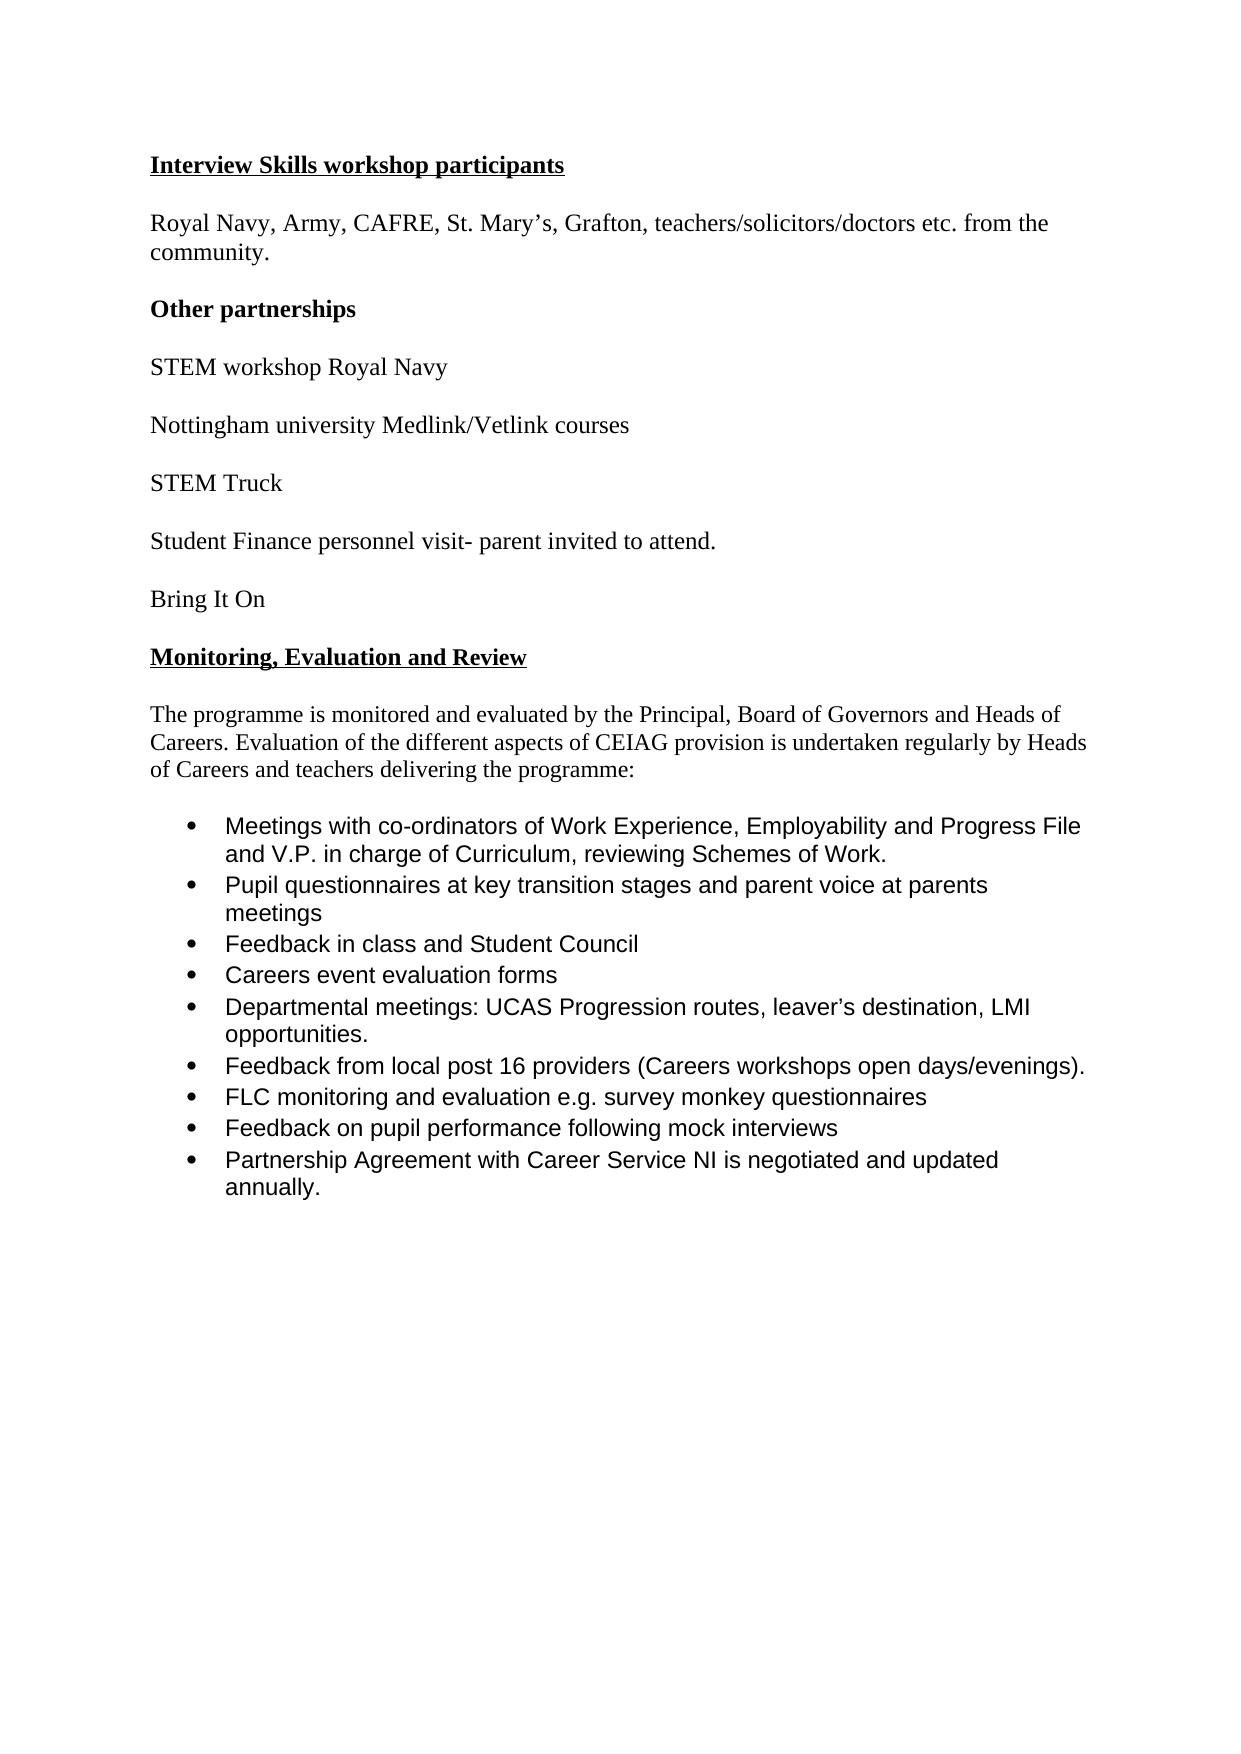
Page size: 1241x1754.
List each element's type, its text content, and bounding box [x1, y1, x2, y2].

text STEM Truck [150, 468, 1090, 497]
list Meetings with co-ordinators of Work Experience, Employability and Progress File and V.P. in charge of Curriculum, reviewing Schemes of Work. [187, 812, 1090, 867]
text Interview Skills workshop participants [150, 150, 1090, 179]
list Feedback on pupil performance following mock interviews [187, 1114, 1090, 1142]
list Partnership Agreement with Career Service NI is negotiated and updated annually. [187, 1146, 1090, 1201]
text Monitoring, Evaluation and Review [150, 642, 1090, 671]
list FLC monitoring and evaluation e.g. survey monkey questionnaires [187, 1083, 1090, 1111]
text Bring It On [150, 584, 1090, 613]
text STEM workshop Royal Navy [150, 352, 1090, 381]
text Student Finance personnel visit- parent invited to attend. [150, 526, 1090, 555]
text Nottingham university Medlink/Vetlink courses [150, 410, 1090, 439]
text Other partnerships [150, 294, 1090, 323]
list Careers event evaluation forms [187, 961, 1090, 989]
list Feedback in class and Student Council [187, 930, 1090, 957]
text Royal Navy, Army, CAFRE, St. Mary’s, Grafton, teachers/solicitors/doctors etc. from the community. [150, 208, 1090, 265]
list Departmental meetings: UCAS Progression routes, leaver’s destination, LMI opportunities. [187, 993, 1090, 1048]
list Feedback from local post 16 providers (Careers workshops open days/evenings). [187, 1052, 1090, 1079]
list Pupil questionnaires at key transition stages and parent voice at parents meetings [187, 871, 1090, 926]
text The programme is monitored and evaluated by the Principal, Board of Governors and Heads of Careers. Evaluation of the different aspects of CEIAG provision is undertaken regularly by Heads of Careers and teachers delivering the programme: [150, 700, 1090, 783]
